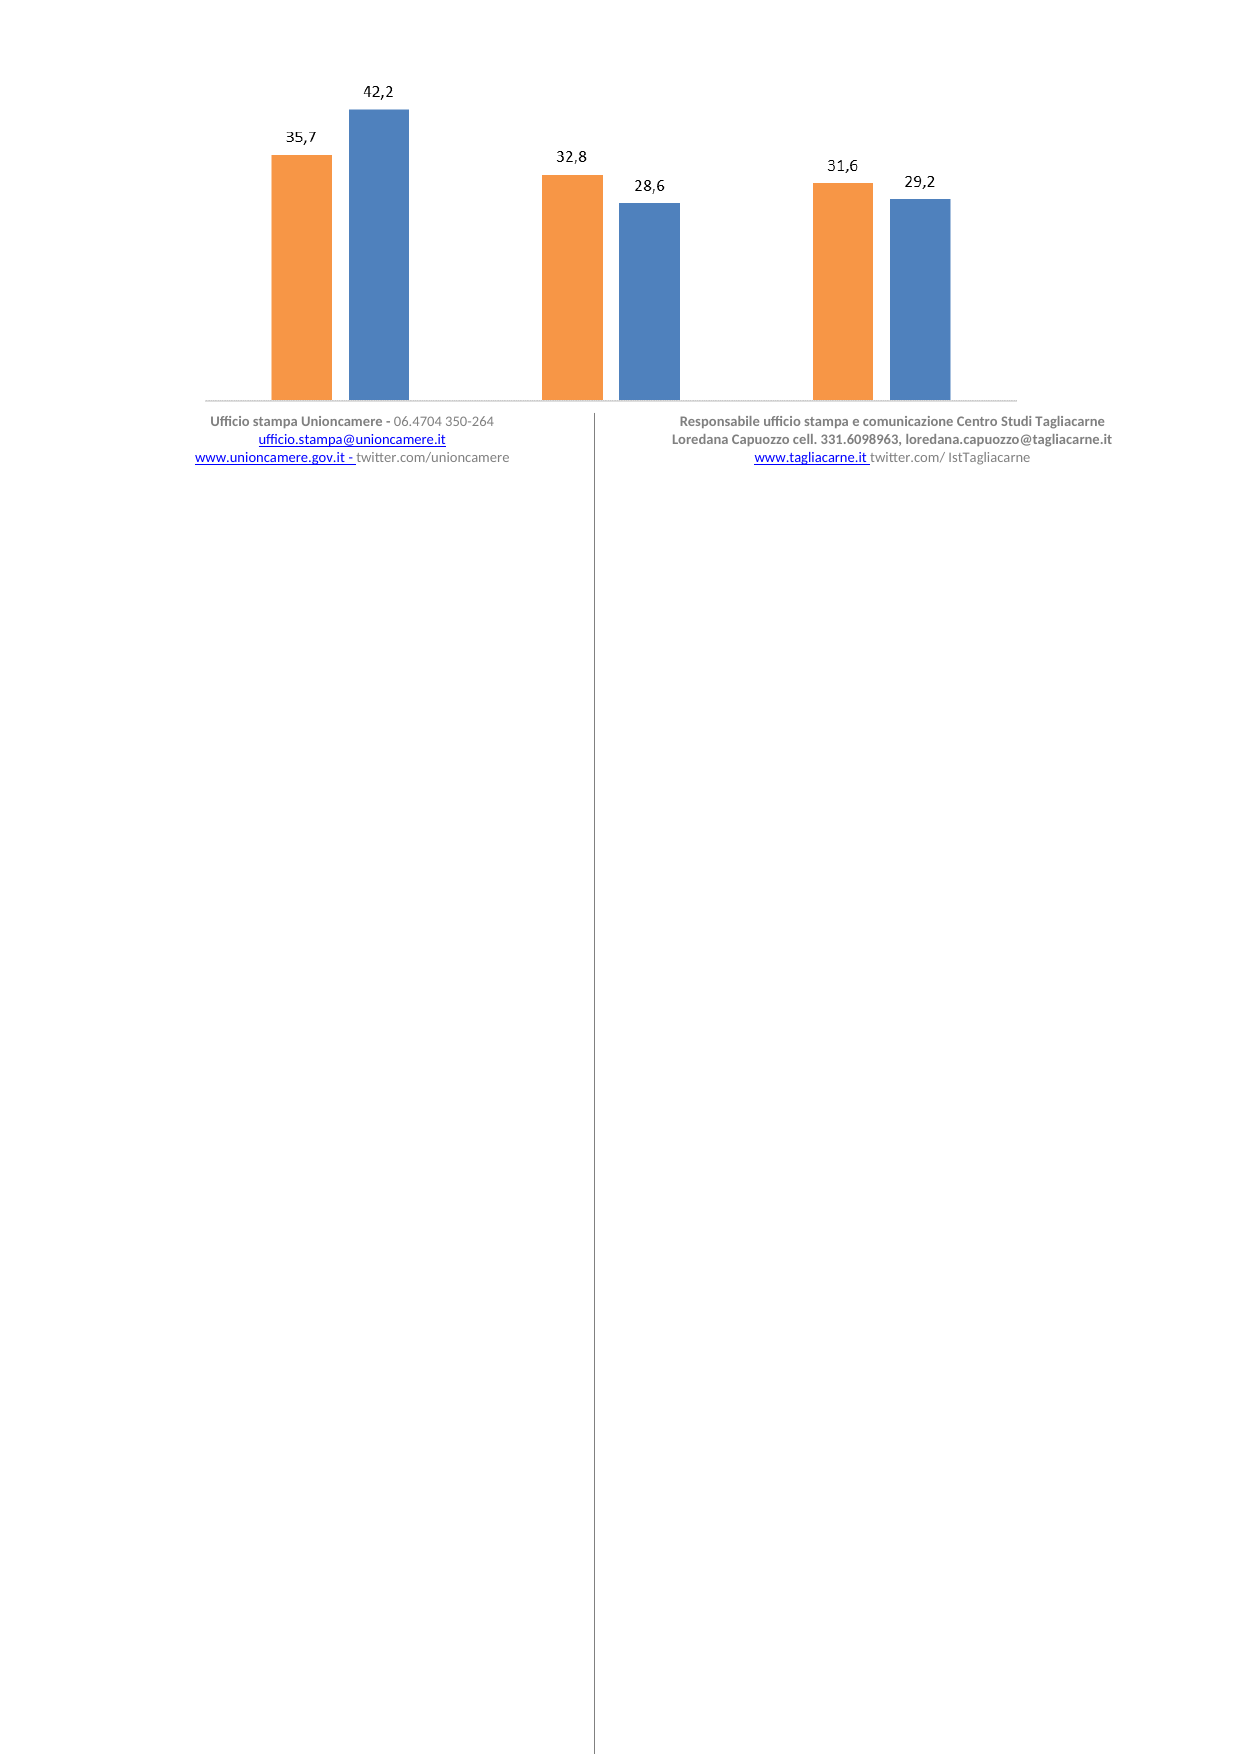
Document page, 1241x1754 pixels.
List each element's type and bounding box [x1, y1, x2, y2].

picture [162, 70, 1052, 413]
